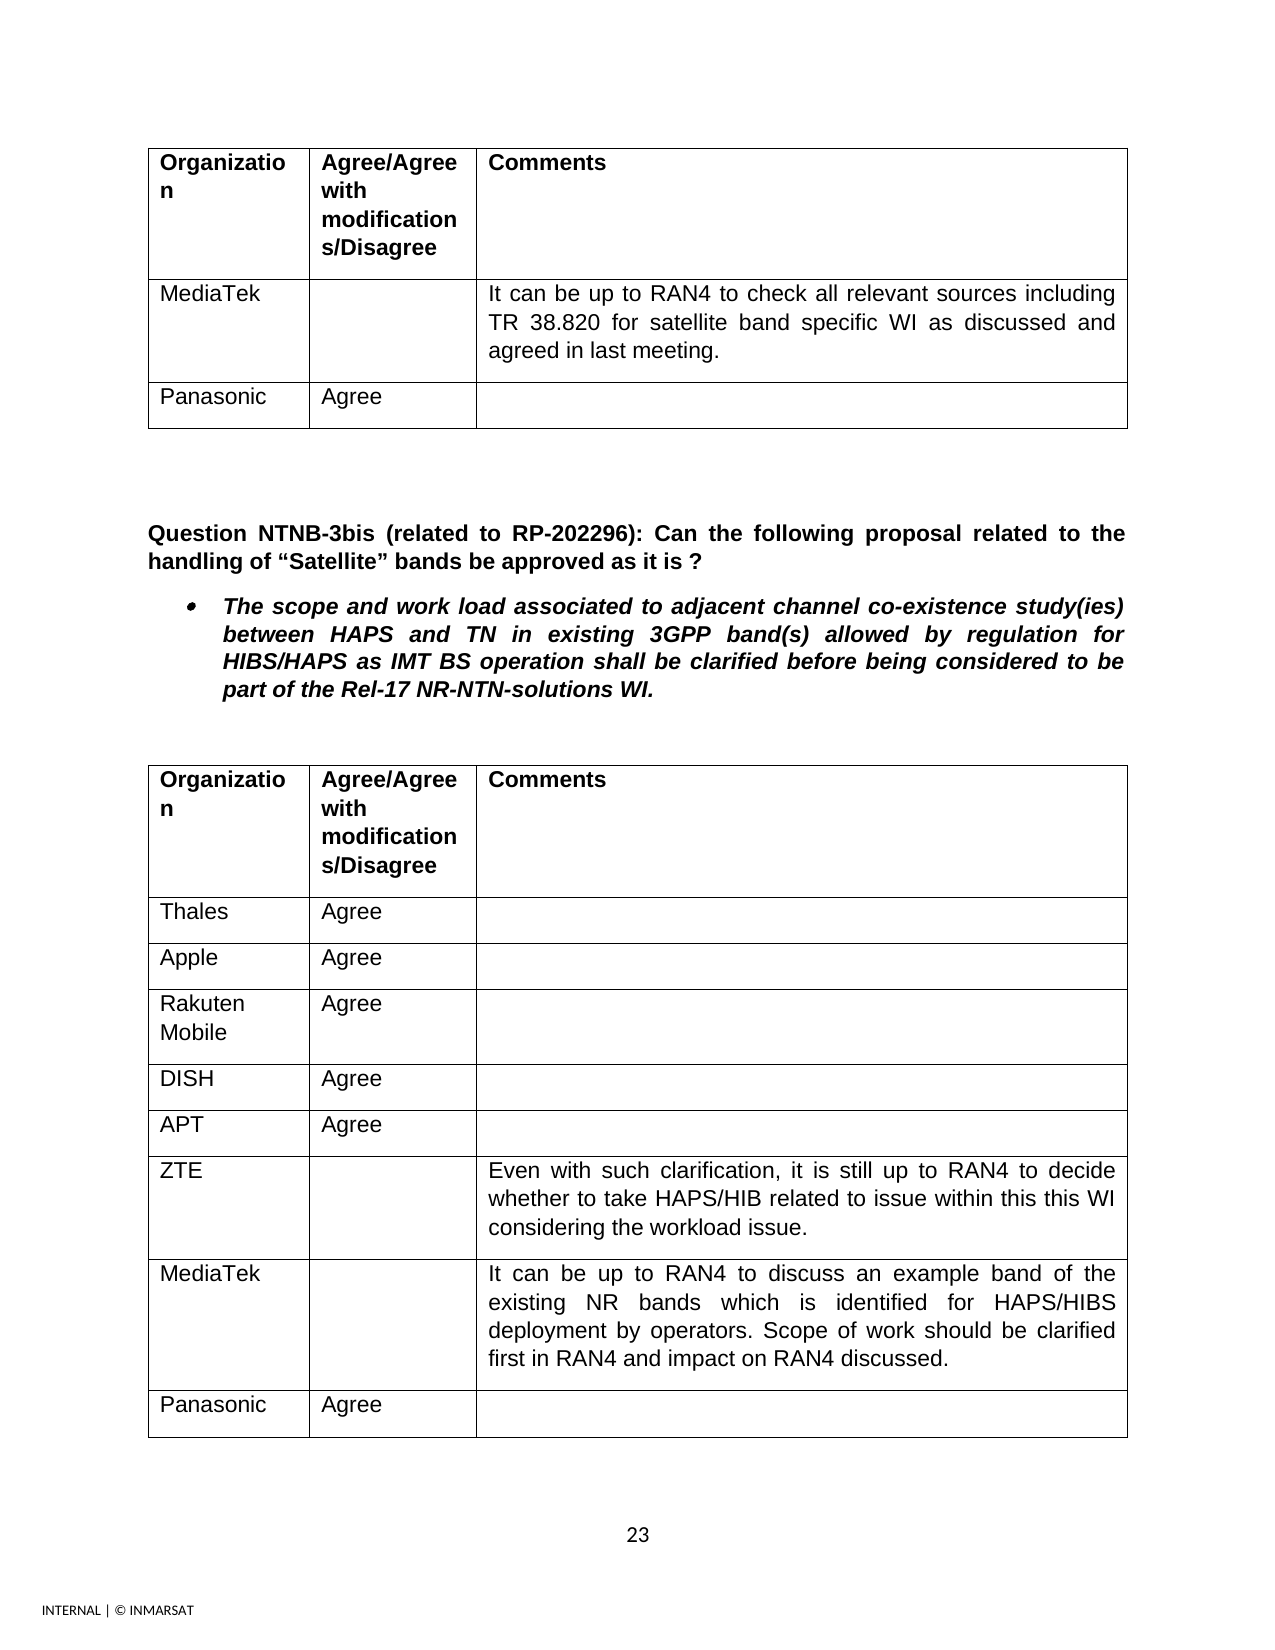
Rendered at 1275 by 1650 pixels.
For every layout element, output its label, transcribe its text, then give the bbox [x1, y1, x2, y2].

table_cell Agree [310, 1065, 476, 1110]
table_header Agree/Agree with modifications/Disagree [310, 149, 476, 279]
table_cell Agree [310, 1391, 476, 1437]
list The scope and work load associated to adjacent channel co-existence study(ies) between HAPS and TN in existing 3GPP band(s) allowed by regulation for HIBS/HAPS as IMT BS operation shall be clarified before being considered to be part of the Rel-17 NR-NTN-solutions WI. [185, 593, 1127, 702]
table_cell [477, 990, 1127, 1064]
table_header Organization [149, 766, 309, 897]
table_cell [477, 1065, 1127, 1110]
table_cell Thales [149, 898, 309, 943]
table_header Agree/Agree with modifications/Disagree [310, 766, 476, 897]
table_cell [477, 1111, 1127, 1156]
table_cell It can be up to RAN4 to discuss an example band of the existing NR bands which is identified for HAPS/HIBS deployment by operators. Scope of work should be clarified first in RAN4 and impact on RAN4 discussed. [477, 1260, 1127, 1390]
table_cell APT [149, 1111, 309, 1156]
table_cell [477, 898, 1127, 943]
table_cell [310, 280, 476, 382]
table_cell [477, 1391, 1127, 1437]
table_header Organization [149, 149, 309, 279]
table_cell ZTE [149, 1157, 309, 1259]
table_cell Agree [310, 990, 476, 1064]
table_cell DISH [149, 1065, 309, 1110]
text Question NTNB-3bis (related to RP-202296): Can the following proposal related to the handling of “Satellite” bands be approved as it is ? [148, 519, 1127, 574]
table_cell [477, 383, 1127, 428]
table_cell Even with such clarification, it is still up to RAN4 to decide whether to take HAPS/HIB related to issue within this this WI considering the workload issue. [477, 1157, 1127, 1259]
table_cell MediaTek [149, 1260, 309, 1390]
table_cell Rakuten Mobile [149, 990, 309, 1064]
table_cell Agree [310, 898, 476, 943]
table_cell Panasonic [149, 383, 309, 428]
table_cell [310, 1260, 476, 1390]
table_cell [310, 1157, 476, 1259]
table_cell Agree [310, 383, 476, 428]
table_cell MediaTek [149, 280, 309, 382]
table_header Comments [477, 766, 1127, 897]
table_cell It can be up to RAN4 to check all relevant sources including TR 38.820 for satellite band specific WI as discussed and agreed in last meeting. [477, 280, 1127, 382]
table_cell Panasonic [149, 1391, 309, 1437]
table_cell Apple [149, 944, 309, 989]
table_cell Agree [310, 944, 476, 989]
table_cell [477, 944, 1127, 989]
table_header Comments [477, 149, 1127, 279]
table_cell Agree [310, 1111, 476, 1156]
